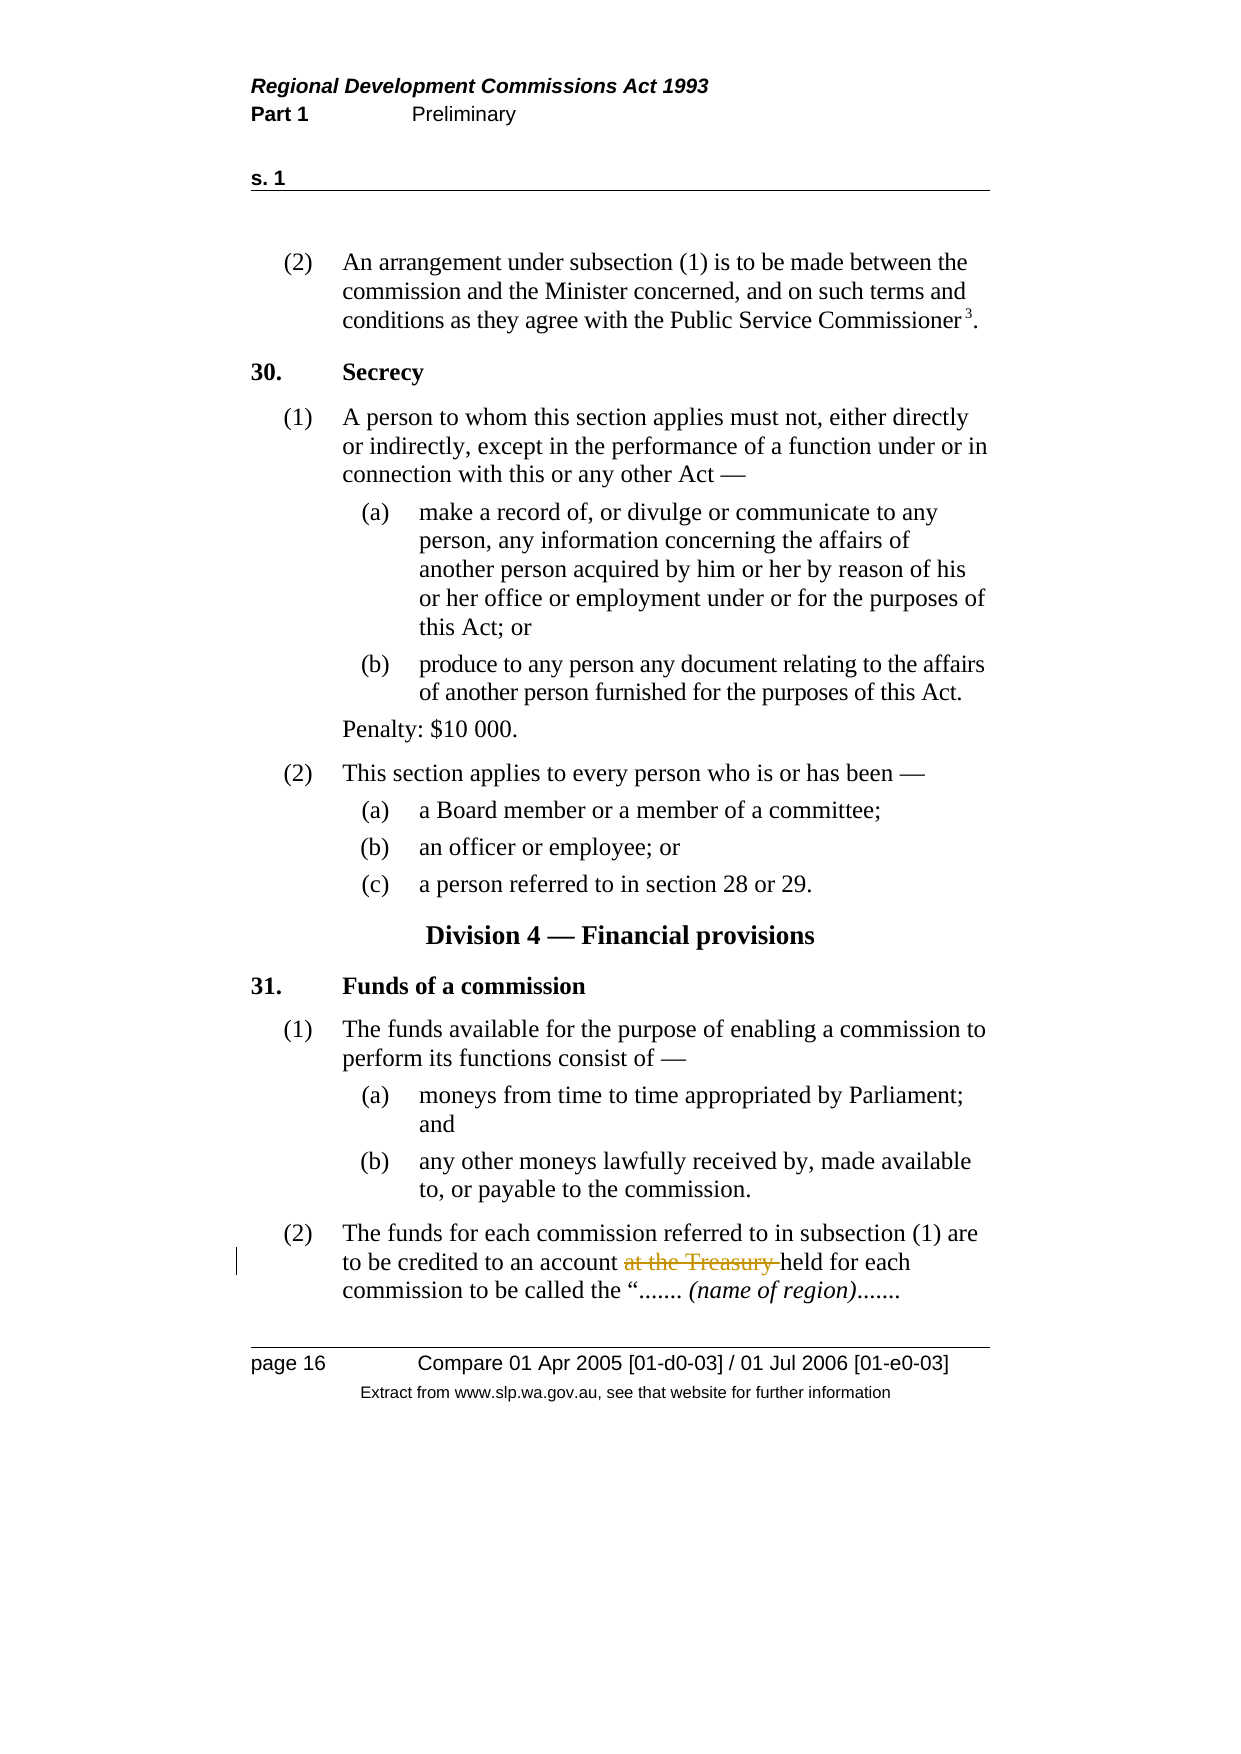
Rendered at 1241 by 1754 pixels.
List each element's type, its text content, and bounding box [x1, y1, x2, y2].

text (b) any other moneys lawfully received by, made available to, or payable to the commission. [251, 1146, 990, 1203]
text (a) make a record of, or divulge or communicate to any person, any information concerning the affairs of another person acquired by him or her by reason of his or her office or employment under or for the purposes of this Act; or [251, 497, 990, 640]
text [251, 1218, 990, 1304]
text (2) This section applies to every person who is or has been — [251, 758, 990, 787]
text (b) produce to any person any document relating to the affairs of another person furnished for the purposes of this Act. [251, 649, 990, 706]
text (b) an officer or employee; or [251, 832, 990, 861]
text (2) An arrangement under subsection (1) is to be made between the commission and the Minister concerned, and on such terms and conditions as they agree with the Public Service Commissioner 3. [251, 247, 990, 334]
subtitle Division 4 — Financial provisions [251, 919, 990, 950]
subtitle 31. Funds of a commission [251, 971, 990, 999]
text (a) a Board member or a member of a committee; [251, 795, 990, 824]
text (a) moneys from time to time appropriated by Parliament; and [251, 1080, 990, 1137]
text Penalty: $10 000. [251, 714, 990, 743]
subtitle 30. Secrecy [251, 357, 990, 385]
text (1) A person to whom this section applies must not, either directly or indirectly, except in the performance of a function under or in connection with this or any other Act — [251, 402, 990, 488]
text (c) a person referred to in section 28 or 29. [251, 869, 990, 898]
text (1) The funds available for the purpose of enabling a commission to perform its functions consist of — [251, 1014, 990, 1072]
